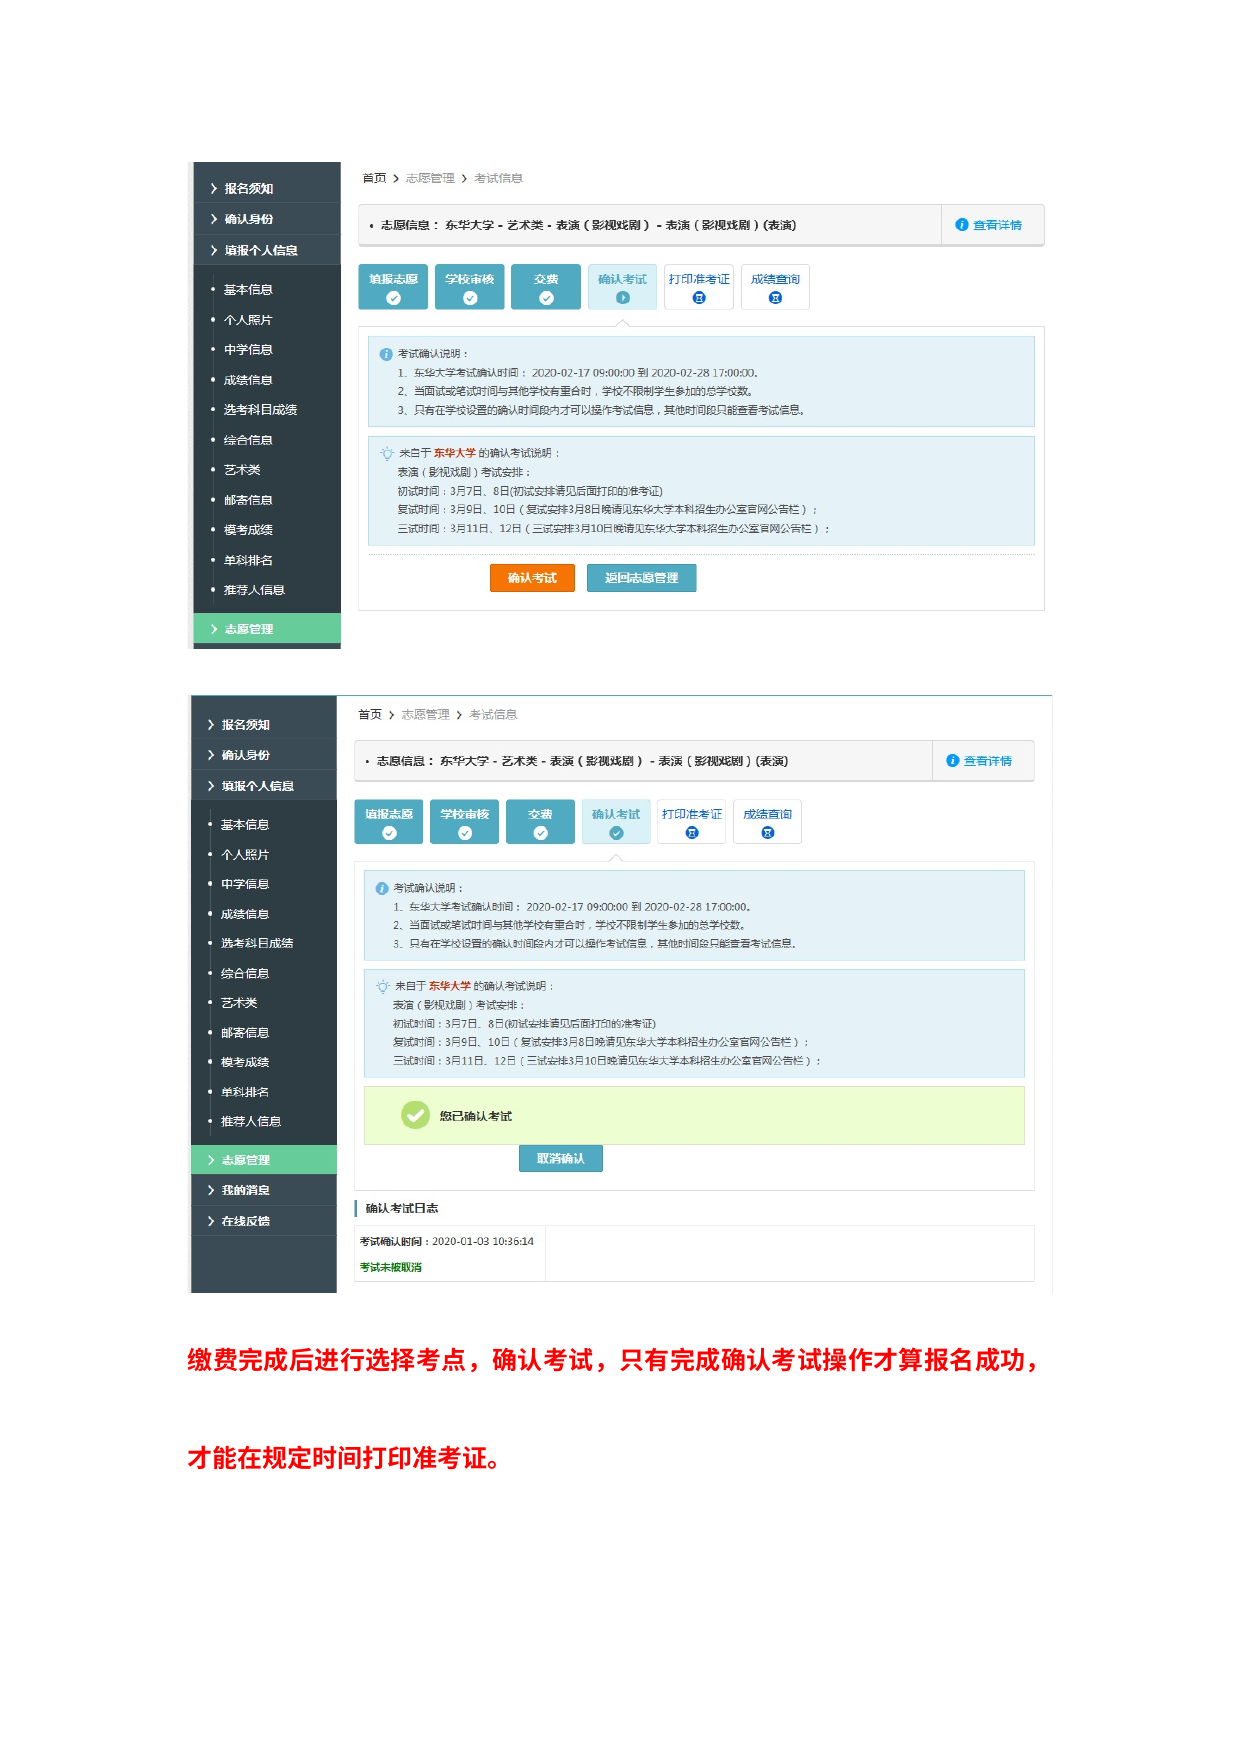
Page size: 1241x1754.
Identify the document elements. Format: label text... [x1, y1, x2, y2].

text 缴费完成后进行选择考点，确认考试，只有完成确认考试操作才算报名成功，才能在规定时间打印准考证。 [187, 1326, 1053, 1489]
picture [187, 162, 1053, 653]
picture [187, 695, 1053, 1293]
